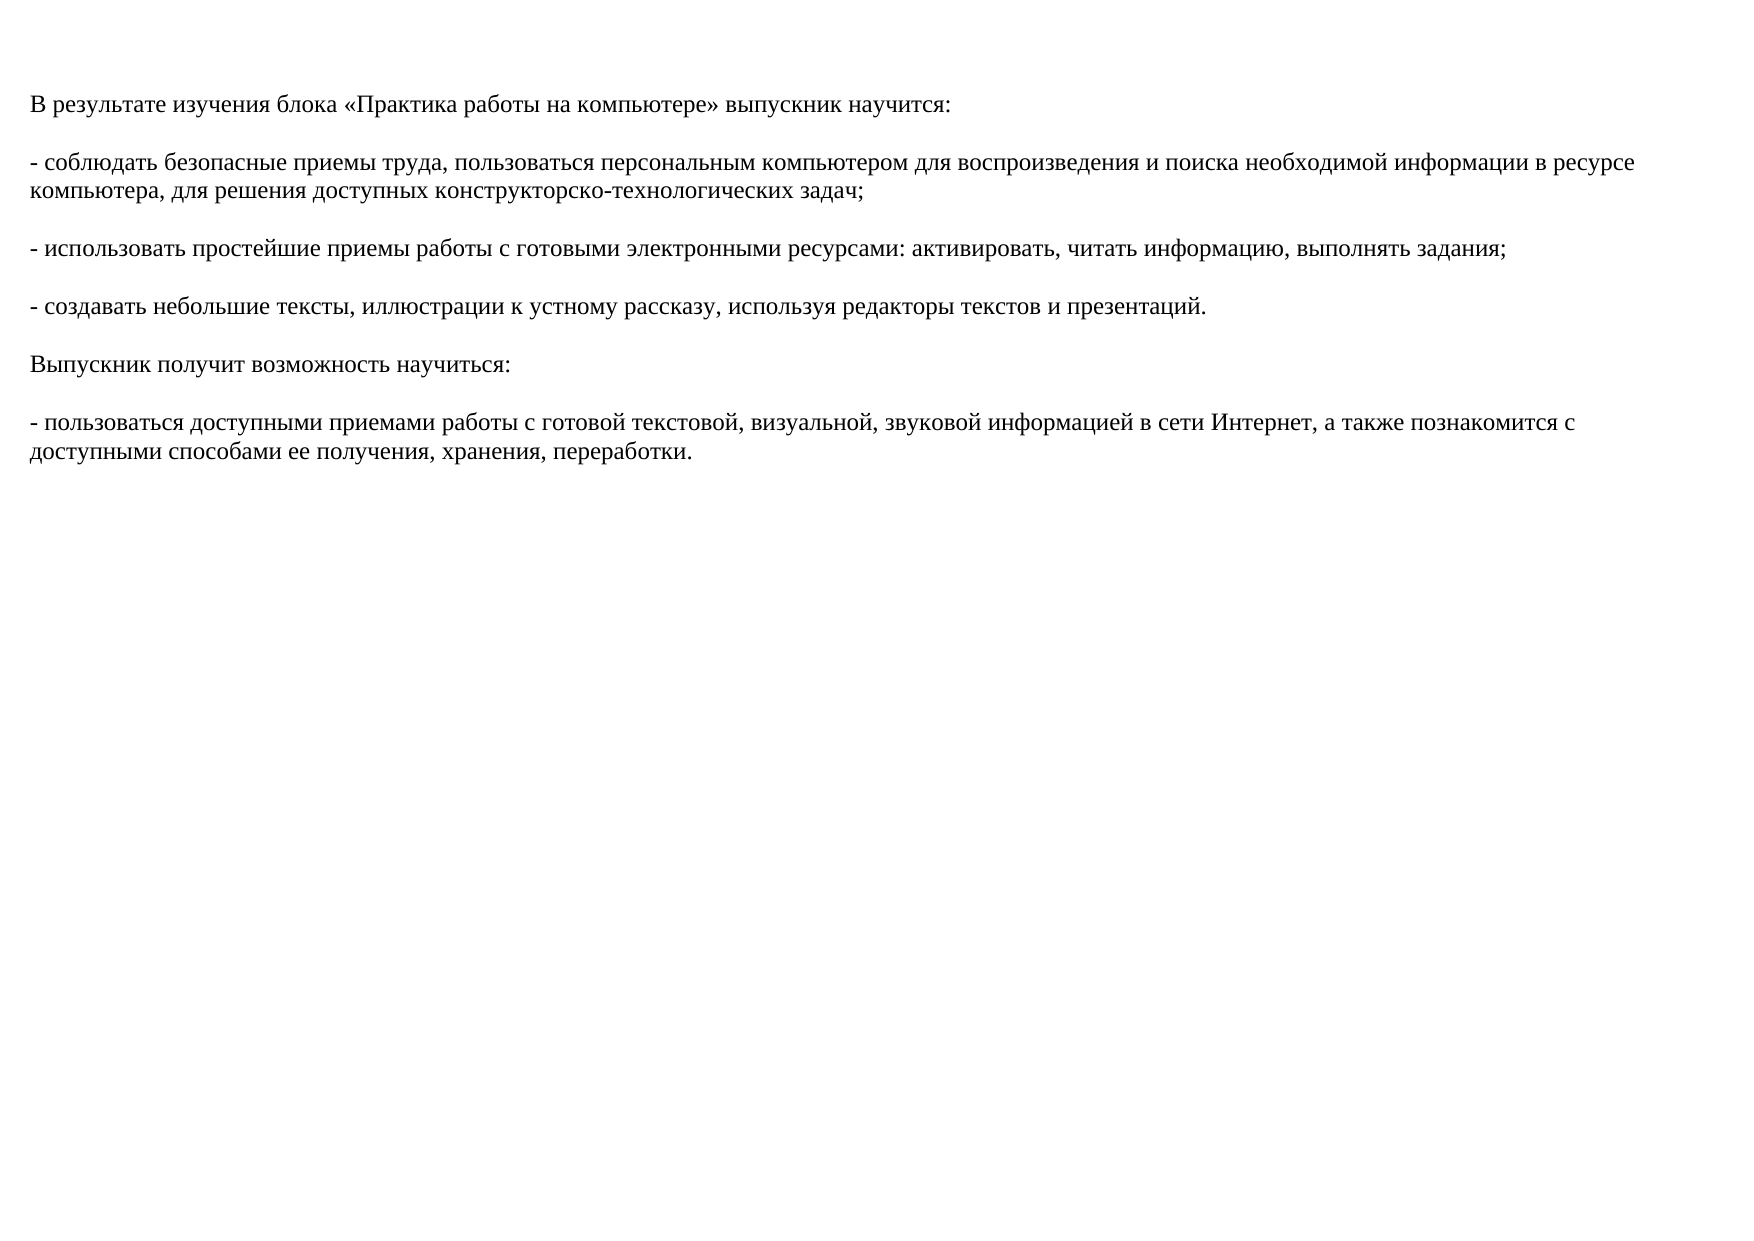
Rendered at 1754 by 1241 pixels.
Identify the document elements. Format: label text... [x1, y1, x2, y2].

text - использовать простейшие приемы работы с готовыми электронными ресурсами: активировать, читать информацию, выполнять задания; [29, 233, 1680, 262]
text - создавать небольшие тексты, иллюстрации к устному рассказу, используя редакторы текстов и презентаций. [29, 291, 1680, 320]
text В результате изучения блока «Практика работы на компьютере» выпускник научится: [29, 89, 1680, 117]
text - соблюдать безопасные приемы труда, пользоваться персональным компьютером для воспроизведения и поиска необходимой информации в ресурсе компьютера, для решения доступных конструкторско-технологических задач; [29, 147, 1680, 204]
text Выпускник получит возможность научиться: [29, 349, 1680, 378]
text - пользоваться доступными приемами работы с готовой текстовой, визуальной, звуковой информацией в сети Интернет, а также познакомится с доступными способами ее получения, хранения, переработки. [29, 407, 1680, 464]
